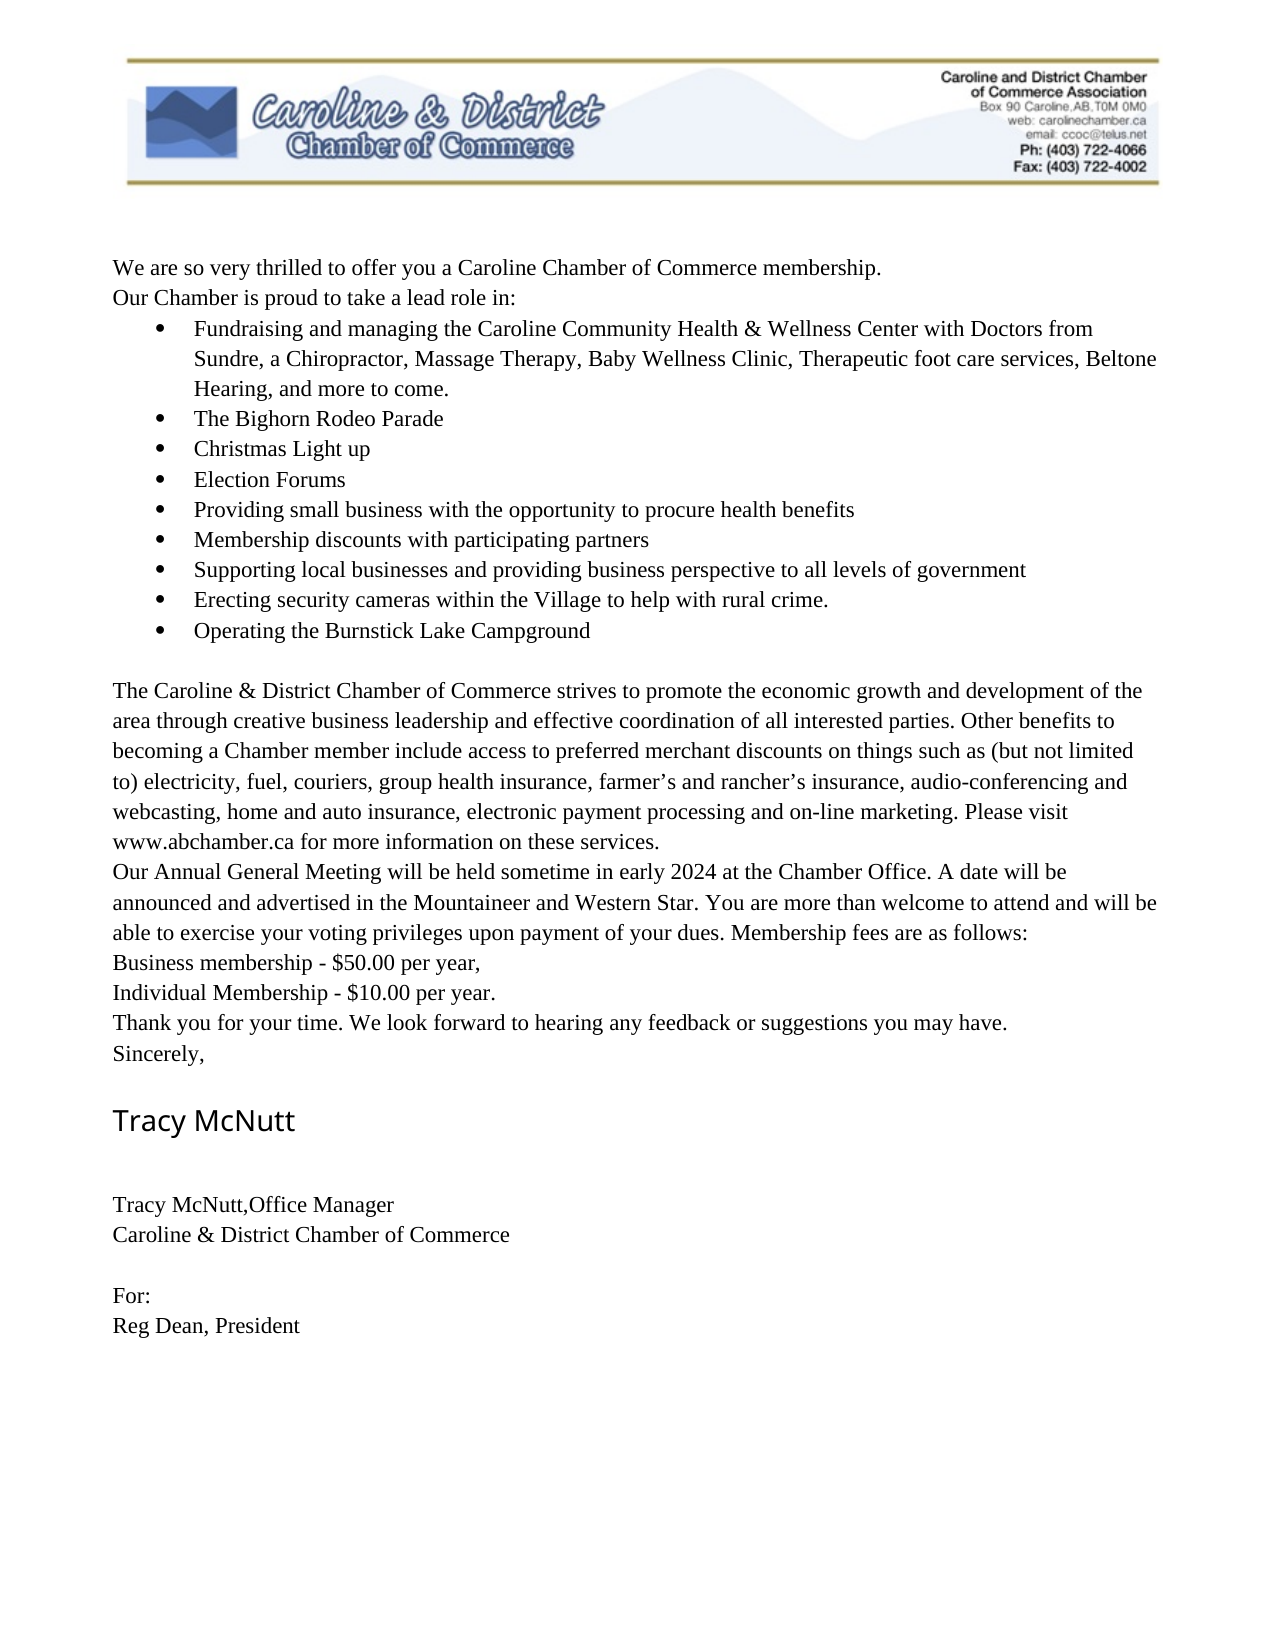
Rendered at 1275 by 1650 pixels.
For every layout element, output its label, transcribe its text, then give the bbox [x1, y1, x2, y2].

text Our Annual General Meeting will be held sometime in early 2024 at the Chamber Office. A date will be announced and advertised in the Mountaineer and Western Star. You are more than welcome to attend and will be able to exercise your voting privileges upon payment of your dues. Membership fees are as follows: [112, 858, 1162, 945]
list Supporting local businesses and providing business perspective to all levels of government [156, 556, 1162, 583]
text Individual Membership - $10.00 per year. [112, 979, 1162, 1006]
text Reg Dean, President [112, 1312, 1162, 1338]
list Operating the Burnstick Lake Campground [156, 617, 1162, 643]
text Caroline & District Chamber of Commerce [112, 1221, 1162, 1248]
list Fundraising and managing the Caroline Community Health & Wellness Center with Doctors from Sundre, a Chiropractor, Massage Therapy, Baby Wellness Clinic, Therapeutic foot care services, Beltone Hearing, and more to come. [156, 314, 1162, 401]
list The Bighorn Rodeo Parade [156, 405, 1162, 432]
list Erecting security cameras within the Village to help with rural crime. [156, 586, 1162, 613]
text For: [112, 1282, 1162, 1308]
list Membership discounts with participating partners [156, 526, 1162, 552]
text Business membership - $50.00 per year, [112, 949, 1162, 975]
text Our Chamber is proud to take a lead role in: [112, 284, 1162, 311]
text Thank you for your time. We look forward to hearing any feedback or suggestions you may have. [112, 1009, 1162, 1036]
list Election Forums [156, 466, 1162, 492]
text The Caroline & District Chamber of Commerce strives to promote the economic growth and development of the area through creative business leadership and effective coordination of all interested parties. Other benefits to becoming a Chamber member include access to preferred merchant discounts on things such as (but not limited to) electricity, fuel, couriers, group health insurance, farmer’s and rancher’s insurance, audio-conferencing and webcasting, home and auto insurance, electronic payment processing and on-line marketing. Please visit www.abchamber.ca for more information on these services. [112, 677, 1162, 854]
picture [112, 44, 1163, 199]
text Sincerely, [112, 1039, 1162, 1066]
text We are so very thrilled to offer you a Caroline Chamber of Commerce membership. [112, 254, 1162, 281]
text Tracy McNutt [112, 1100, 1162, 1140]
list Providing small business with the opportunity to procure health benefits [156, 496, 1162, 522]
text Tracy McNutt,Office Manager [112, 1191, 1162, 1218]
list Christmas Light up [156, 435, 1162, 462]
